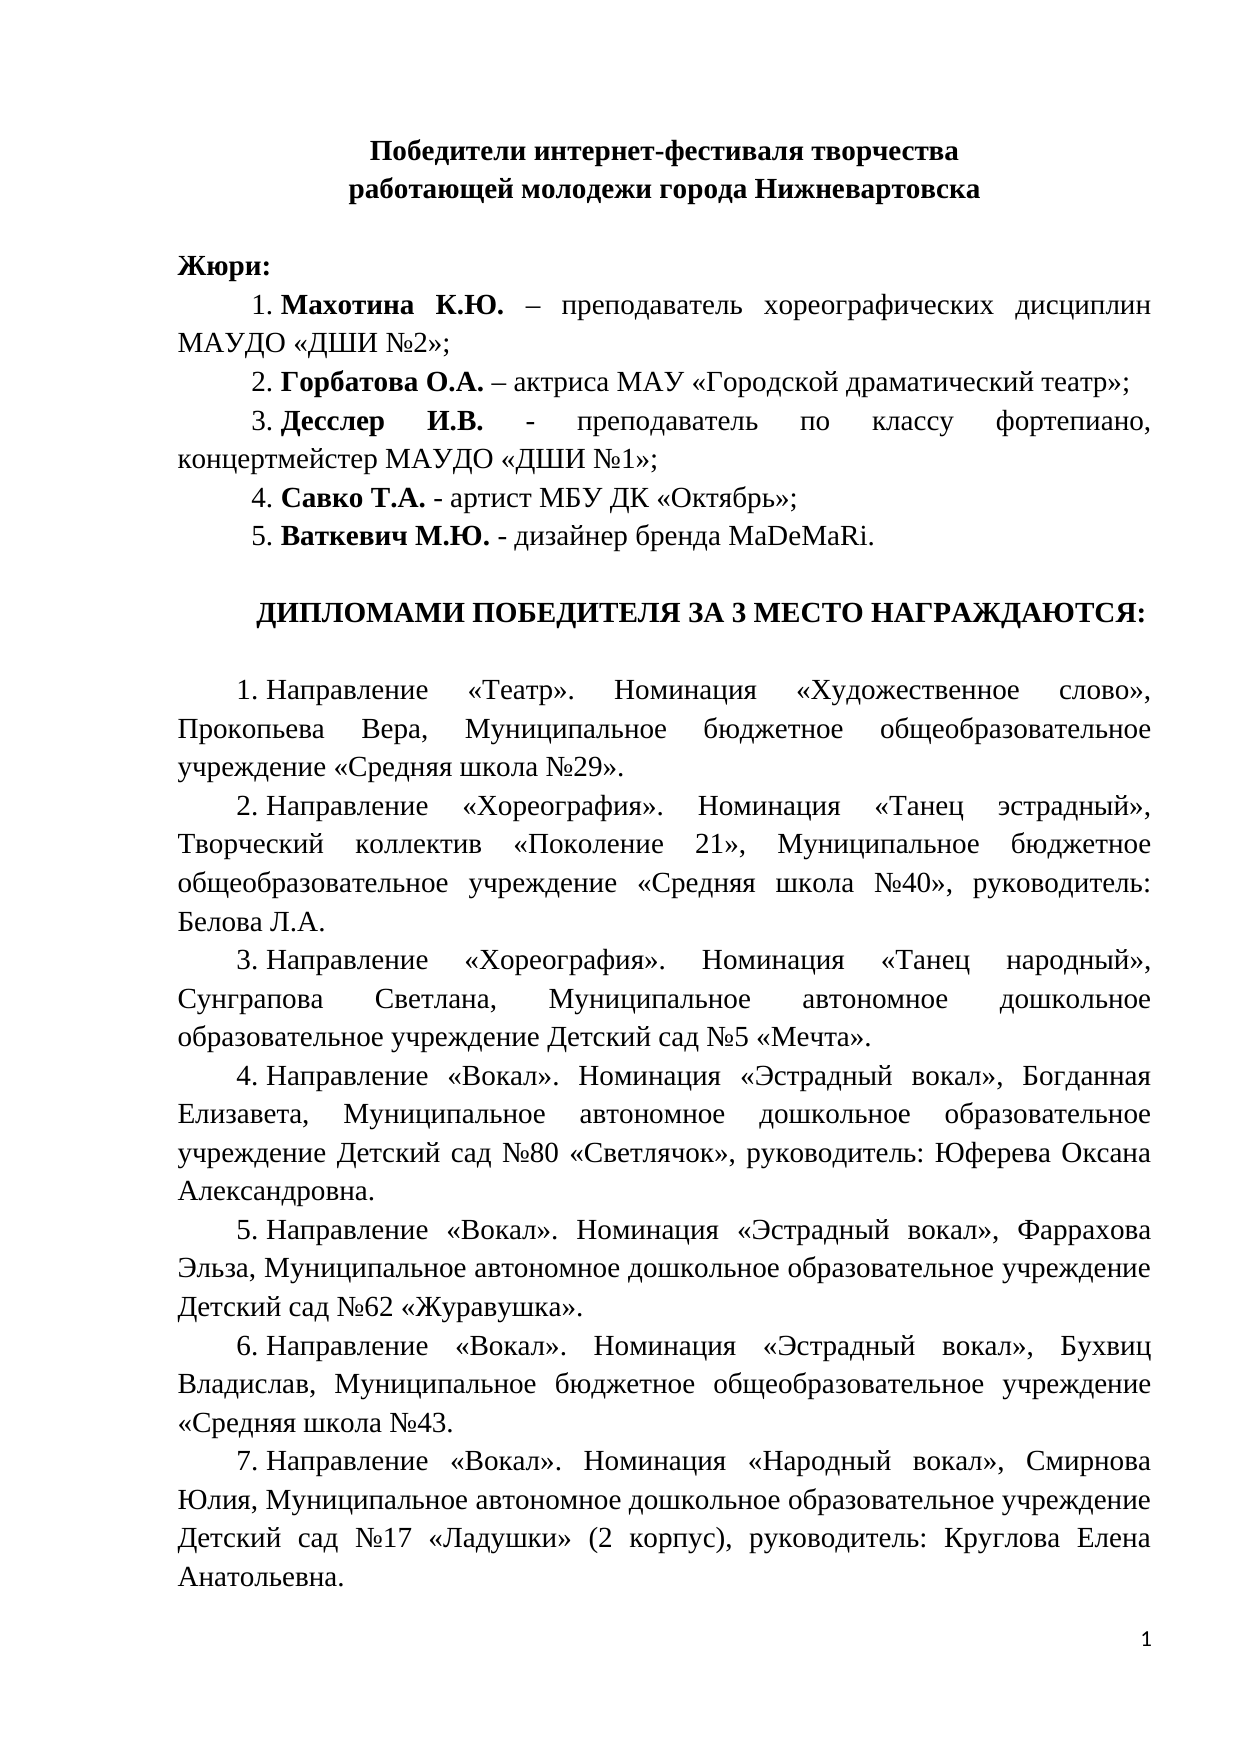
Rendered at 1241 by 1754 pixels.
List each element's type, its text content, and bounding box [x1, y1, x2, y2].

list ДИПЛОМАМИ ПОБЕДИТЕЛЯ ЗА 3 МЕСТО НАГРАЖДАЮТСЯ: [251, 595, 1152, 629]
list Горбатова О.А. – актриса МАУ «Городской драматический театр»; [177, 364, 1152, 398]
text Победители интернет-фестиваля творчества [177, 133, 1152, 166]
list Направление «Вокал». Номинация «Эстрадный вокал», Богданная Елизавета, Муниципальное автономное дошкольное образовательное учреждение Детский сад №80 «Светлячок», руководитель: Юферева Оксана Александровна. [177, 1058, 1152, 1207]
list Направление «Хореография». Номинация «Танец эстрадный», Творческий коллектив «Поколение 21», Муниципальное бюджетное общеобразовательное учреждение «Средняя школа №40», руководитель: Белова Л.А. [177, 788, 1152, 937]
text работающей молодежи города Нижневартовска [177, 171, 1152, 205]
list Направление «Вокал». Номинация «Народный вокал», Смирнова Юлия, Муниципальное автономное дошкольное образовательное учреждение Детский сад №17 «Ладушки» (2 корпус), руководитель: Круглова Елена Анатольевна. [177, 1443, 1152, 1592]
list Направление «Вокал». Номинация «Эстрадный вокал», Фаррахова Эльза, Муниципальное автономное дошкольное образовательное учреждение Детский сад №62 «Журавушка». [177, 1212, 1152, 1323]
list Направление «Хореография». Номинация «Танец народный», Сунграпова Светлана, Муниципальное автономное дошкольное образовательное учреждение Детский сад №5 «Мечта». [177, 942, 1152, 1053]
list Десслер И.В. - преподаватель по классу фортепиано, концертмейстер МАУДО «ДШИ №1»; [177, 403, 1152, 475]
text Жюри: [177, 248, 1152, 282]
list Савко Т.А. - артист МБУ ДК «Октябрь»; [177, 480, 1152, 513]
list Махотина К.Ю. – преподаватель хореографических дисциплин МАУДО «ДШИ №2»; [177, 287, 1152, 359]
list Направление «Театр». Номинация «Художественное слово», Прокопьева Вера, Муниципальное бюджетное общеобразовательное учреждение «Средняя школа №29». [177, 672, 1152, 783]
list Направление «Вокал». Номинация «Эстрадный вокал», Бухвиц Владислав, Муниципальное бюджетное общеобразовательное учреждение «Средняя школа №43. [177, 1328, 1152, 1438]
list Ваткевич М.Ю. - дизайнер бренда MaDeMaRi. [177, 518, 1152, 552]
